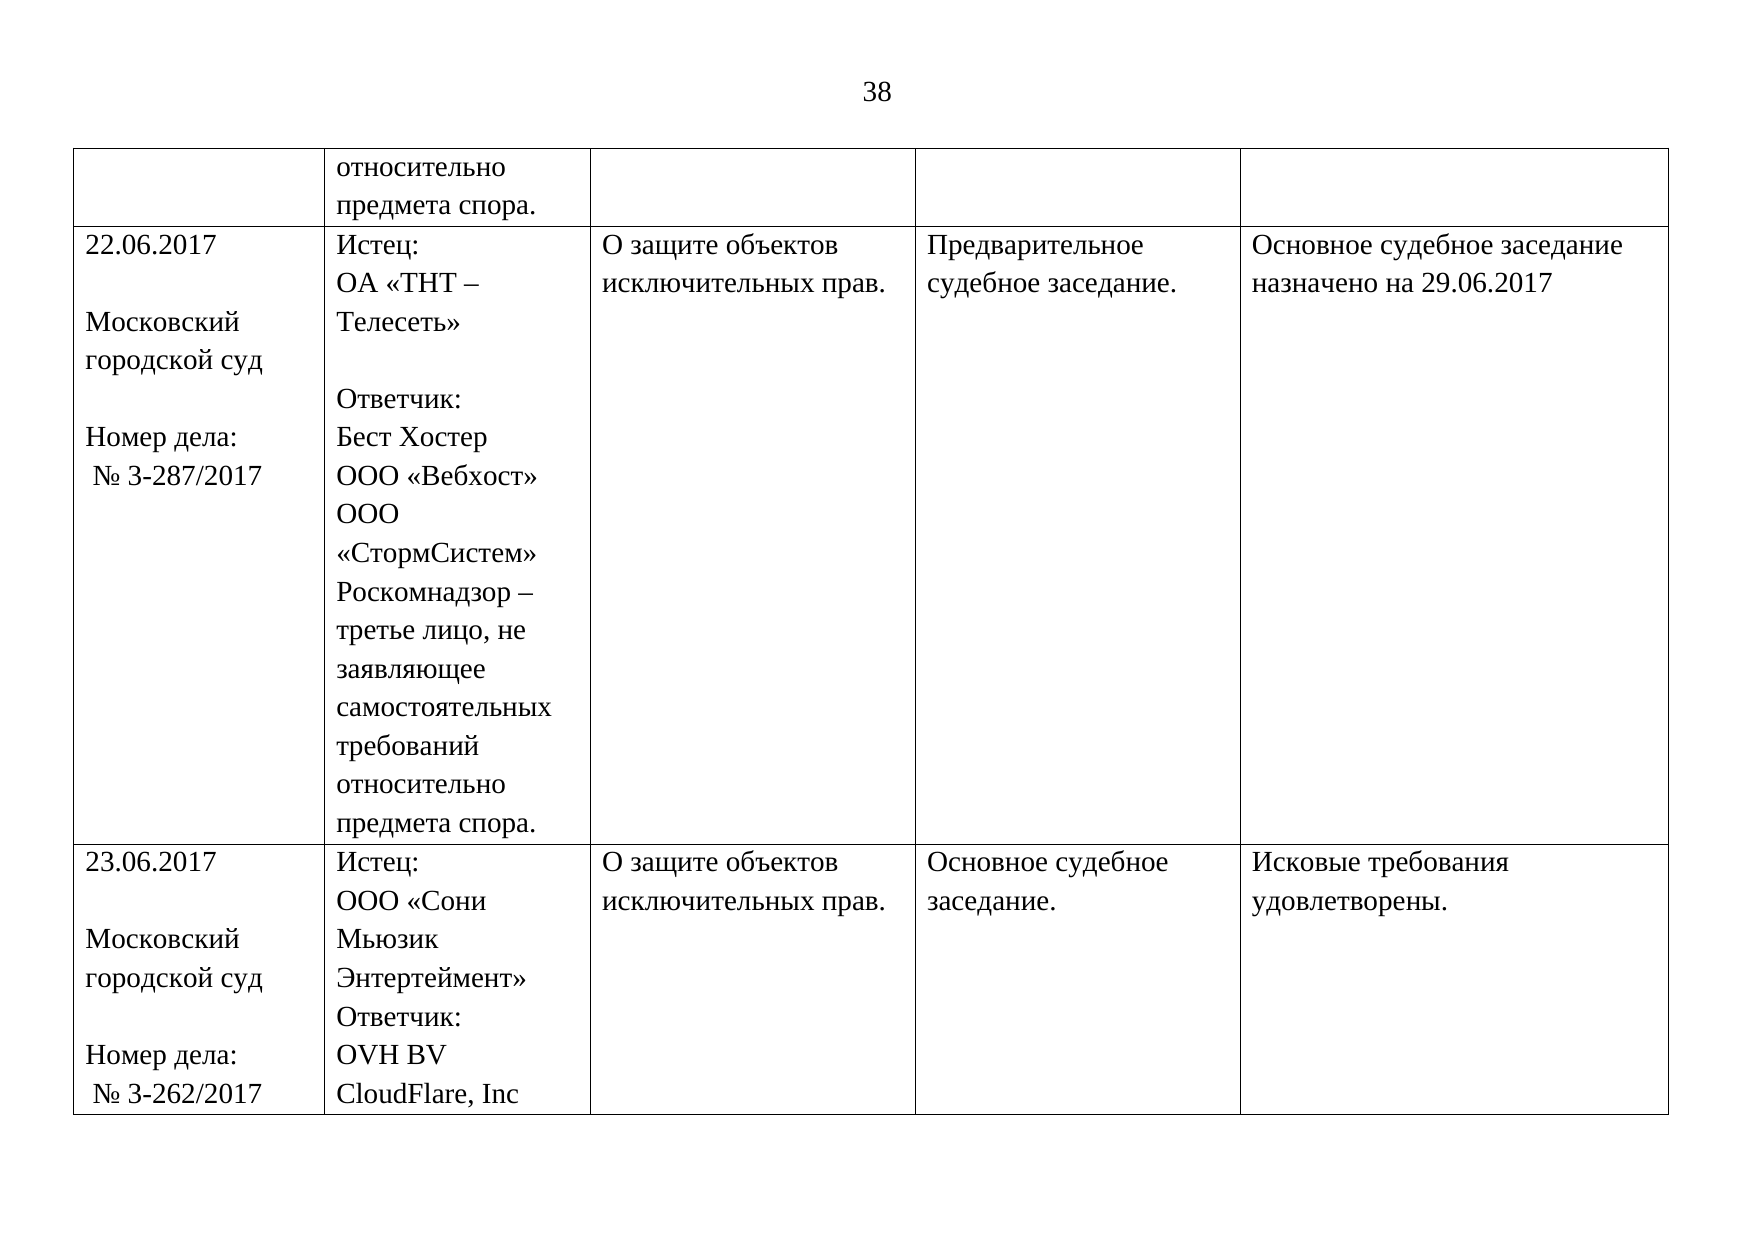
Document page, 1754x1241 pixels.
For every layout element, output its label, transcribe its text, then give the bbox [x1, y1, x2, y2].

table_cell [591, 845, 915, 1114]
table_cell Истец: ОА «ТНТ –Телесеть» Ответчик: Бест Хостер ООО «Вебхост» ООО «СтормСистем» Роскомнадзор – третье лицо, не заявляющее самостоятельных требований относительно предмета спора. [325, 227, 590, 843]
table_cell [325, 149, 590, 226]
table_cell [916, 149, 1240, 226]
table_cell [1241, 845, 1668, 1114]
table_cell О защите объектов исключительных прав. [591, 227, 915, 843]
table_cell 22.06.2017 Московский городской суд Номер дела: № 3-287/2017 [74, 227, 324, 843]
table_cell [74, 845, 324, 1114]
table_cell Основное судебное заседание назначено на 29.06.2017 [1241, 227, 1668, 843]
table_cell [591, 149, 915, 226]
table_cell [916, 845, 1240, 1114]
table_cell Предварительное судебное заседание. [916, 227, 1240, 843]
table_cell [1241, 149, 1668, 226]
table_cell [325, 845, 590, 1114]
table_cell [74, 149, 324, 226]
